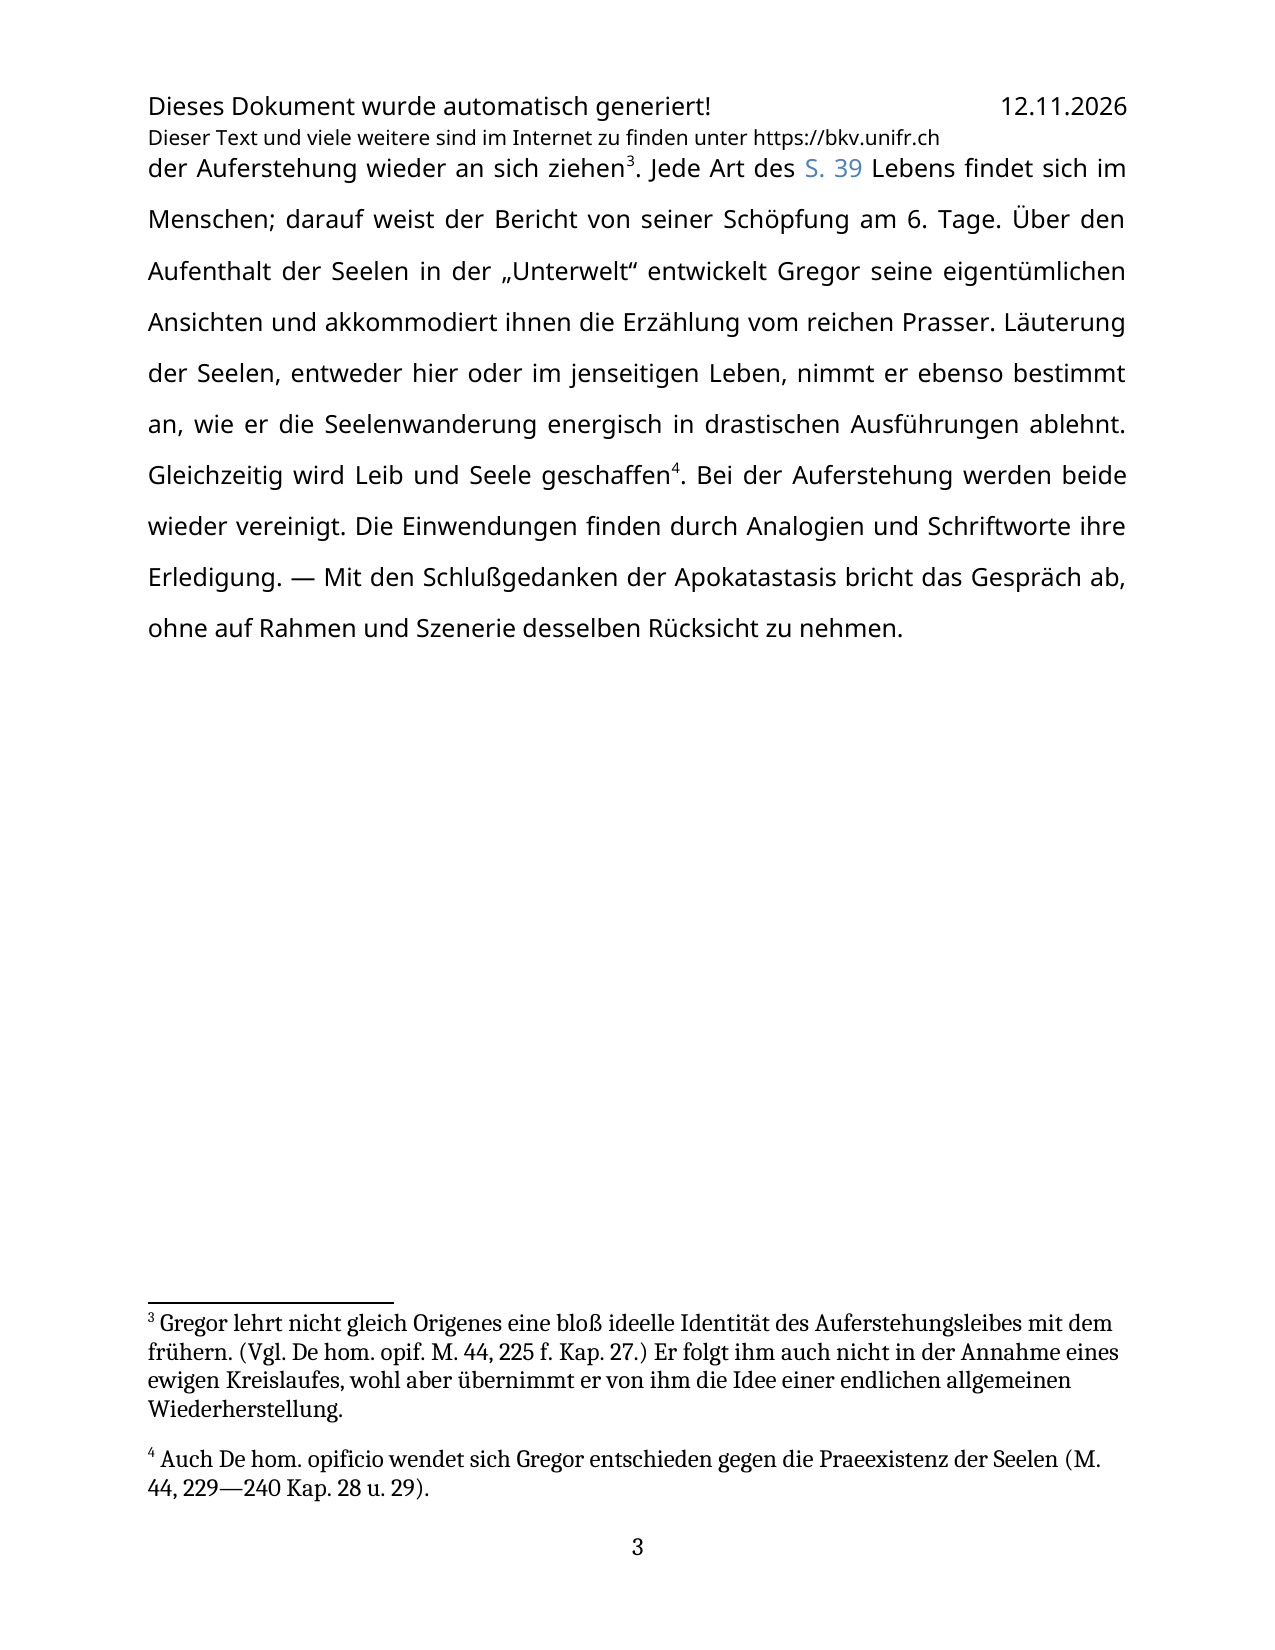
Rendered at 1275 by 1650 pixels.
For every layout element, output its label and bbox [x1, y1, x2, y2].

text [148, 151, 1127, 644]
